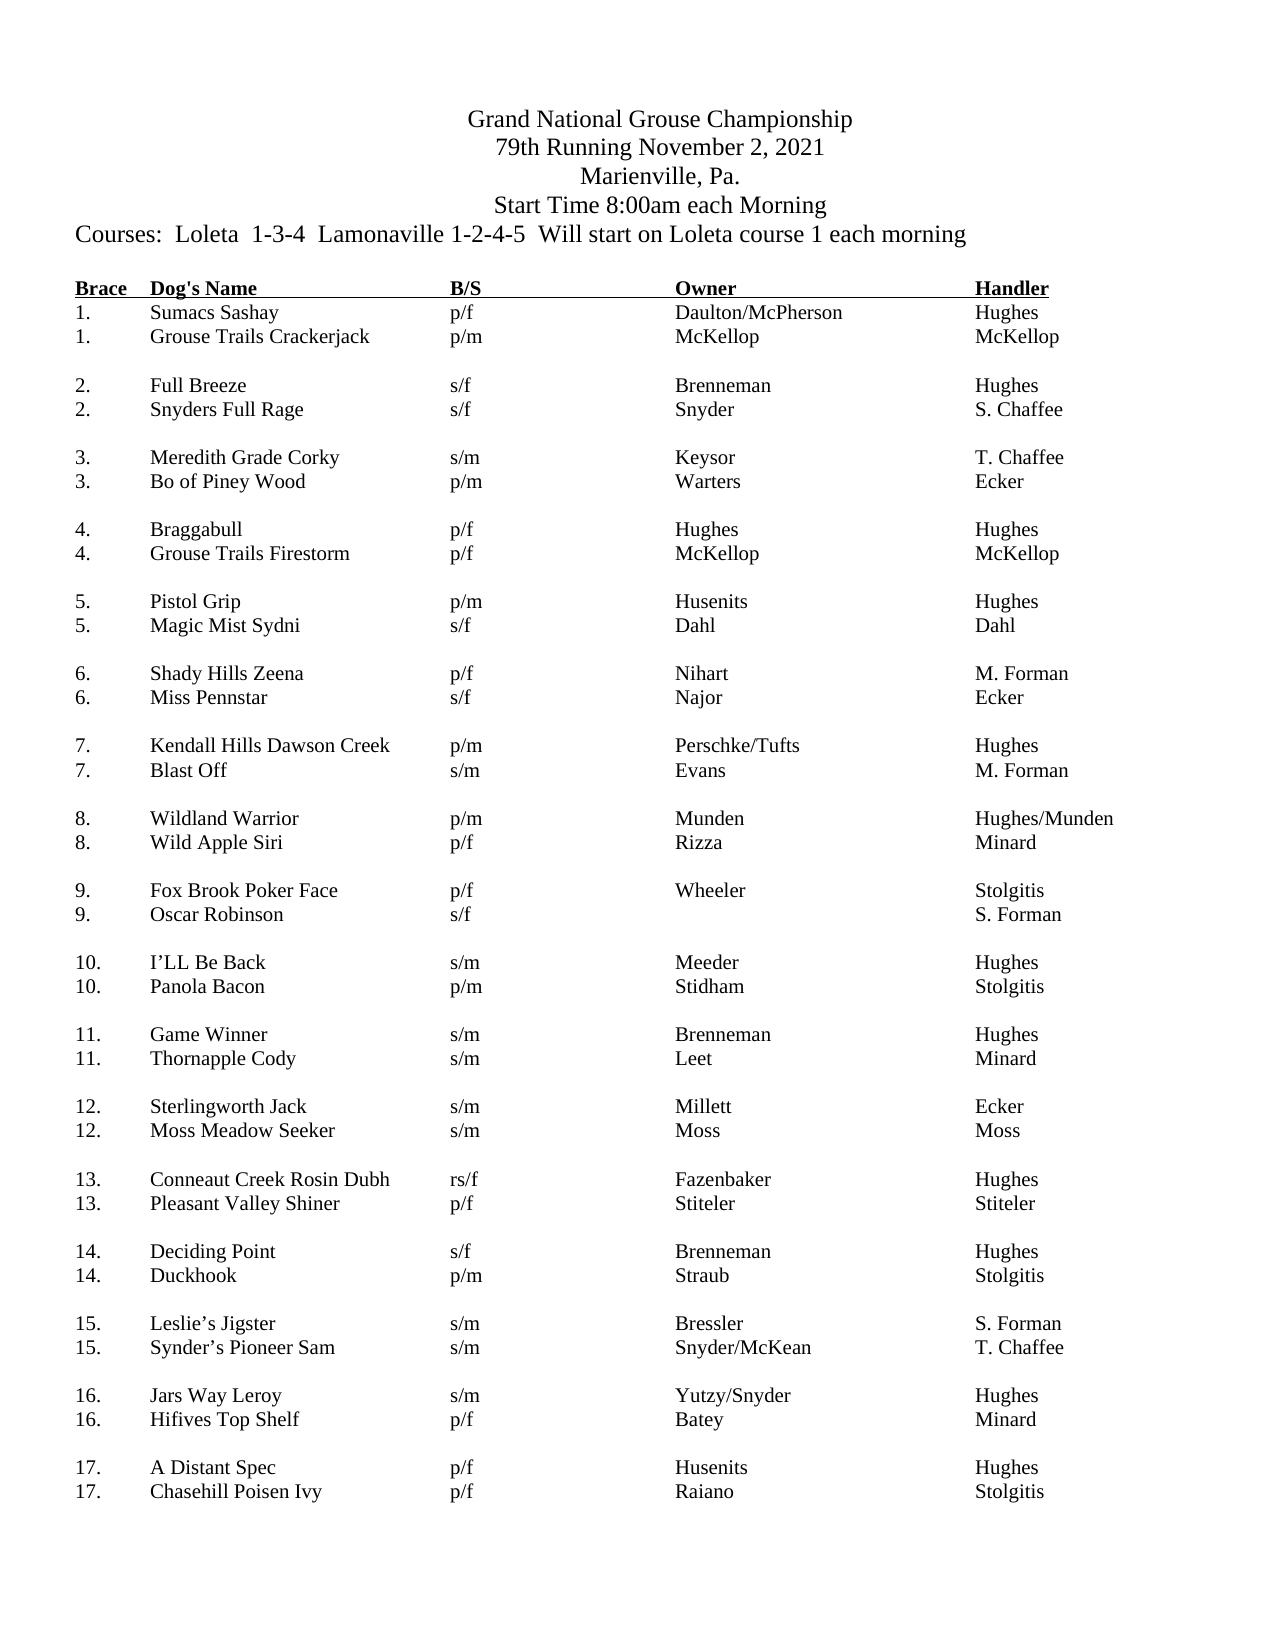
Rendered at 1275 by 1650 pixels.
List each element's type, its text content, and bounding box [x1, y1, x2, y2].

text 5. Magic Mist Sydni s/f Dahl Dahl [75, 613, 1245, 637]
text 17. A Distant Spec p/f Husenits Hughes [75, 1455, 1245, 1479]
text 12. Sterlingworth Jack s/m Millett Ecker [75, 1094, 1245, 1118]
text 1. Sumacs Sashay p/f Daulton/McPherson Hughes [75, 300, 1245, 324]
text 11. Thornapple Cody s/m Leet Minard [75, 1046, 1245, 1070]
text 15. Leslie’s Jigster s/m Bressler S. Forman [75, 1311, 1245, 1335]
text 9. Fox Brook Poker Face p/f Wheeler Stolgitis [75, 878, 1245, 902]
text 8. Wildland Warrior p/m Munden Hughes/Munden [75, 806, 1245, 830]
text 14. Deciding Point s/f Brenneman Hughes [75, 1239, 1245, 1263]
text 4. Grouse Trails Firestorm p/f McKellop McKellop [75, 541, 1245, 565]
text 17. Chasehill Poisen Ivy p/f Raiano Stolgitis [75, 1479, 1245, 1503]
text Start Time 8:00am each Morning [75, 190, 1245, 219]
text 15. Synder’s Pioneer Sam s/m Snyder/McKean T. Chaffee [75, 1335, 1245, 1359]
text Courses: Loleta 1-3-4 Lamonaville 1-2-4-5 Will start on Loleta course 1 each morning [75, 219, 1245, 247]
text 9. Oscar Robinson s/f S. Forman [75, 902, 1245, 926]
text 3. Meredith Grade Corky s/m Keysor T. Chaffee [75, 445, 1245, 469]
text 6. Miss Pennstar s/f Najor Ecker [75, 685, 1245, 709]
text Brace Dog's Name B/S Owner Handler [75, 276, 1245, 300]
text 6. Shady Hills Zeena p/f Nihart M. Forman [75, 661, 1245, 685]
text 4. Braggabull p/f Hughes Hughes [75, 517, 1245, 541]
text 3. Bo of Piney Wood p/m Warters Ecker [75, 469, 1245, 493]
text 14. Duckhook p/m Straub Stolgitis [75, 1263, 1245, 1287]
text 10. Panola Bacon p/m Stidham Stolgitis [75, 974, 1245, 998]
text 1. Grouse Trails Crackerjack p/m McKellop McKellop [75, 324, 1245, 348]
text 16. Jars Way Leroy s/m Yutzy/Snyder Hughes [75, 1383, 1245, 1407]
text Grand National Grouse Championship [75, 104, 1245, 132]
text Marienville, Pa. [75, 161, 1245, 190]
text 13. Conneaut Creek Rosin Dubh rs/f Fazenbaker Hughes [75, 1167, 1245, 1191]
text 7. Kendall Hills Dawson Creek p/m Perschke/Tufts Hughes [75, 733, 1245, 757]
text 5. Pistol Grip p/m Husenits Hughes [75, 589, 1245, 613]
text 12. Moss Meadow Seeker s/m Moss Moss [75, 1118, 1245, 1142]
text 13. Pleasant Valley Shiner p/f Stiteler Stiteler [75, 1191, 1245, 1215]
text 8. Wild Apple Siri p/f Rizza Minard [75, 830, 1245, 854]
text 10. I’LL Be Back s/m Meeder Hughes [75, 950, 1245, 974]
text 2. Full Breeze s/f Brenneman Hughes [75, 372, 1245, 397]
text 2. Snyders Full Rage s/f Snyder S. Chaffee [75, 397, 1245, 421]
text 7. Blast Off s/m Evans M. Forman [75, 757, 1245, 782]
text 16. Hifives Top Shelf p/f Batey Minard [75, 1407, 1245, 1431]
text 79th Running November 2, 2021 [75, 132, 1245, 161]
text 11. Game Winner s/m Brenneman Hughes [75, 1022, 1245, 1046]
